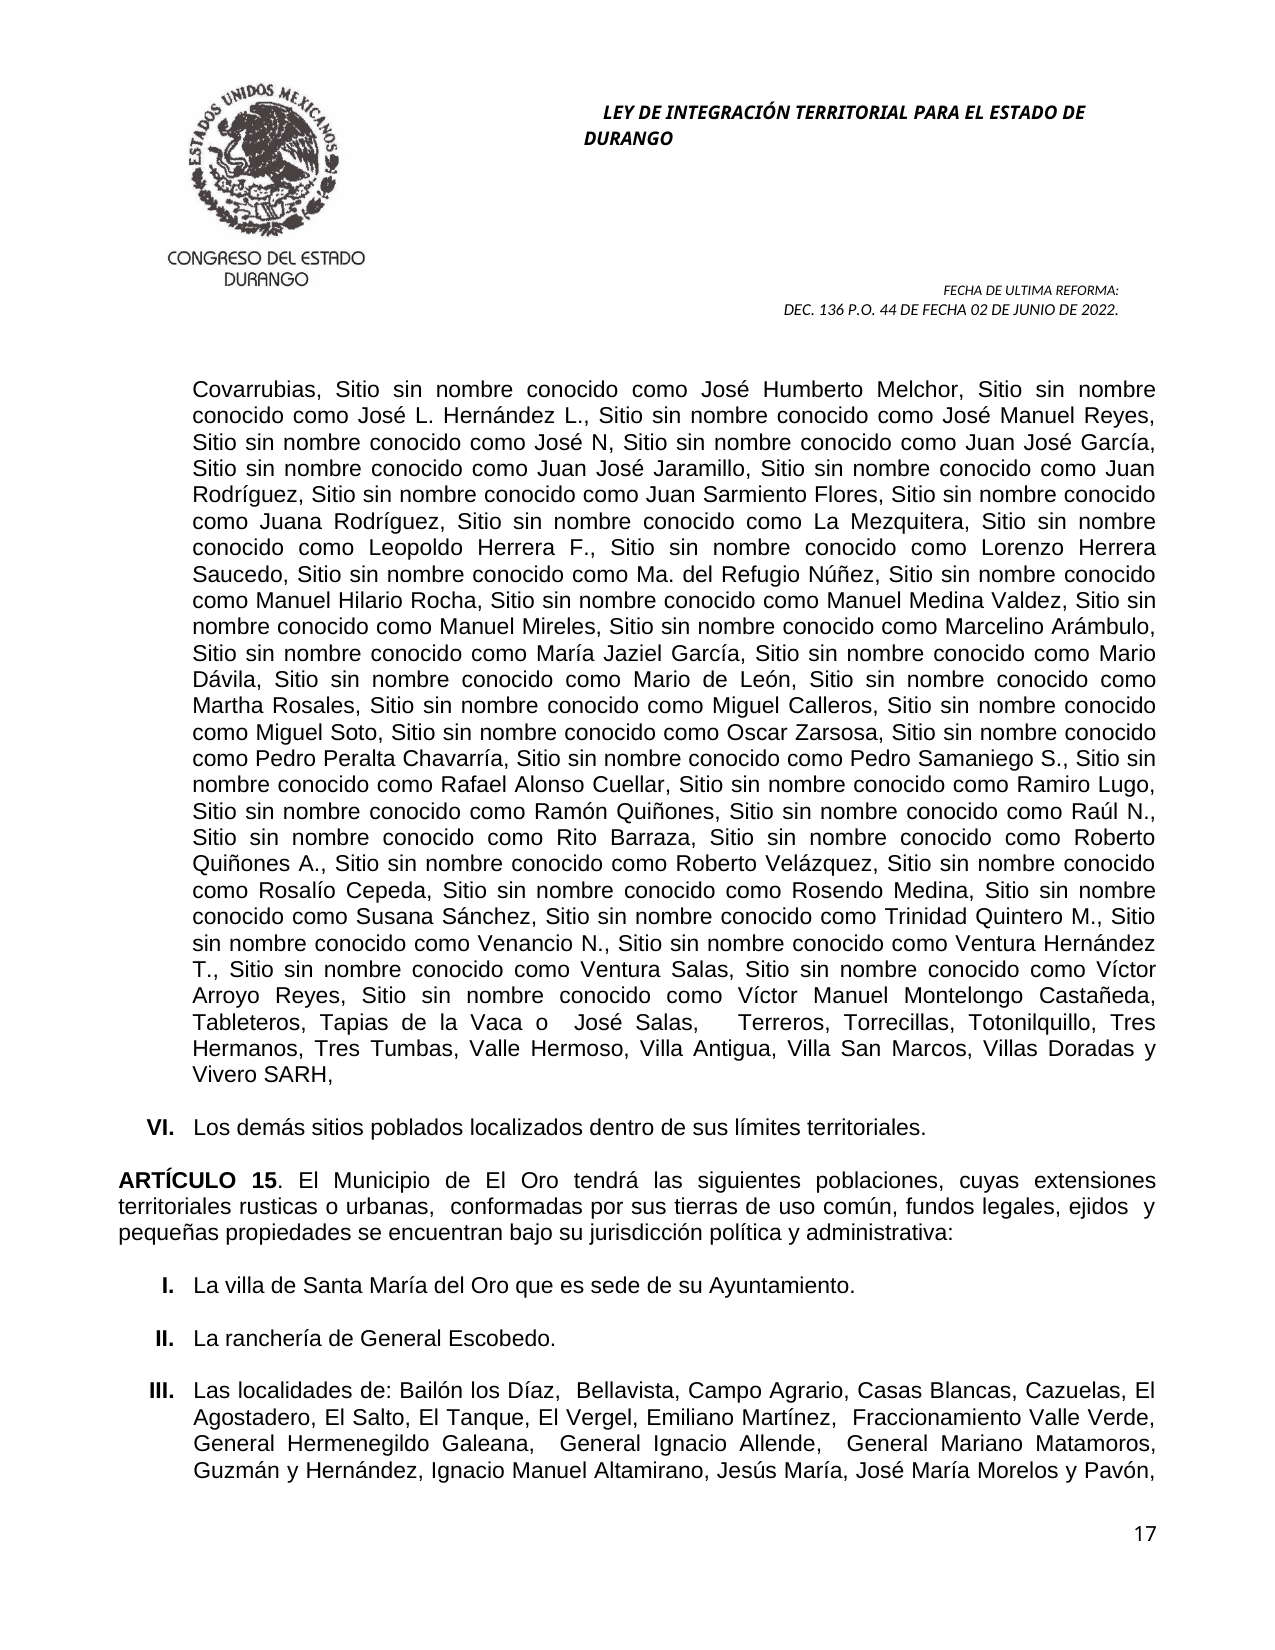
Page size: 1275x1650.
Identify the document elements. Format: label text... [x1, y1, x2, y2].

list La villa de Santa María del Oro que es sede de su Ayuntamiento. [174, 1272, 1157, 1298]
text ARTÍCULO 15. El Municipio de El Oro tendrá las siguientes poblaciones, cuyas extensiones territoriales rusticas o urbanas, conformadas por sus tierras de uso común, fundos legales, ejidos y pequeñas propiedades se encuentran bajo su jurisdicción política y administrativa: [118, 1167, 1157, 1246]
picture [163, 73, 367, 293]
list La ranchería de General Escobedo. [174, 1325, 1157, 1351]
list Los demás sitios poblados localizados dentro de sus límites territoriales. [174, 1114, 1157, 1140]
